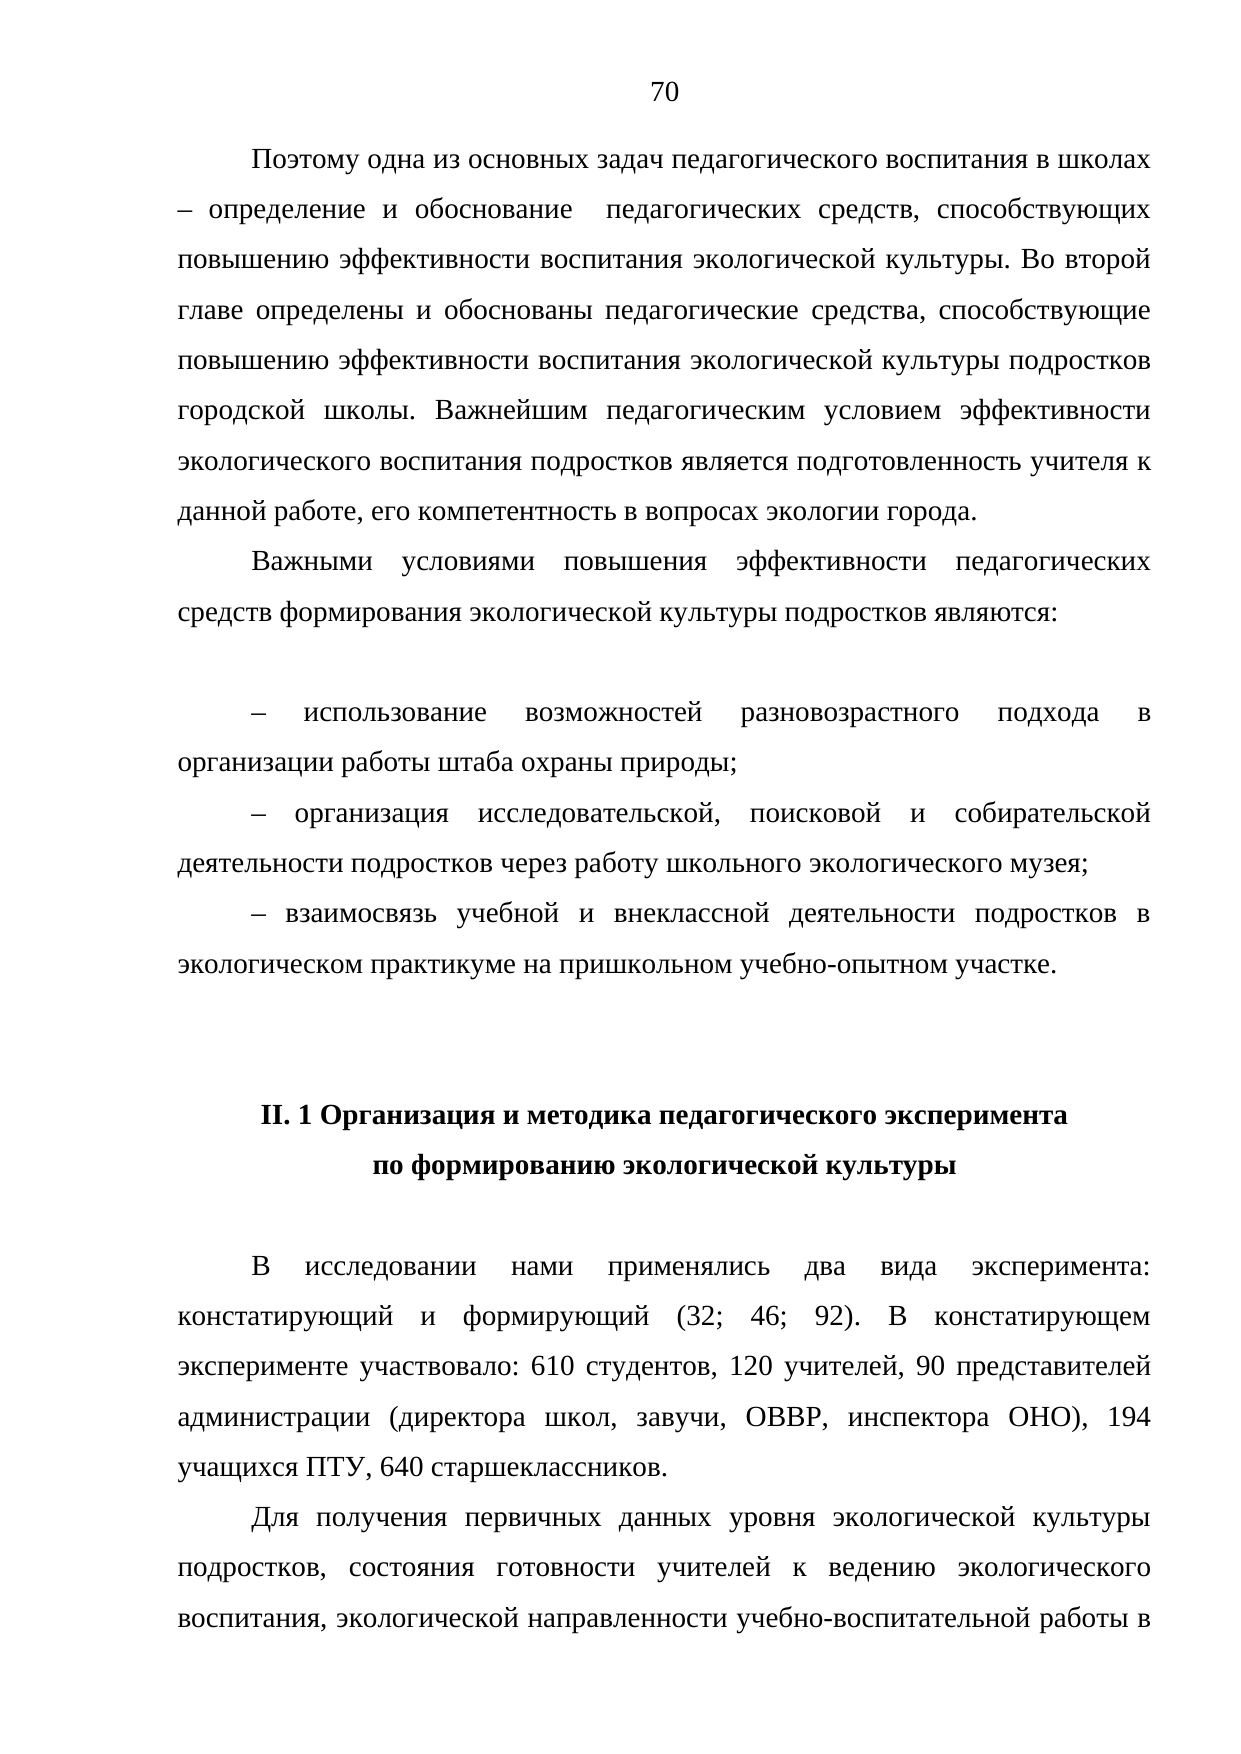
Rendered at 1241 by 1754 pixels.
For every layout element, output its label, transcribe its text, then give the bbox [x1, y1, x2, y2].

text по формированию экологической культуры [177, 1147, 1152, 1181]
text – использование возможностей разновозрастного подхода в организации работы штаба охраны природы; [177, 694, 1152, 778]
text – организация исследовательской, поисковой и собирательской деятельности подростков через работу школьного экологического музея; [177, 795, 1152, 879]
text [177, 1499, 1152, 1633]
text Поэтому одна из основных задач педагогического воспитания в школах – определение и обоснование педагогических средств, способствующих повышению эффективности воспитания экологической культуры. Во второй главе определены и обоснованы педагогические средства, способствующие повышению эффективности воспитания экологической культуры подростков городской школы. Важнейшим педагогическим условием эффективности экологического воспитания подростков является подготовленность учителя к данной работе, его компетентность в вопросах экологии города. [177, 141, 1152, 527]
text Важными условиями повышения эффективности педагогических средств формирования экологической культуры подростков являются: [177, 543, 1152, 627]
text ΙΙ. 1 Организация и методика педагогического эксперимента [177, 1097, 1152, 1130]
text – взаимосвязь учебной и внеклассной деятельности подростков в экологическом практикуме на пришкольном учебно-опытном участке. [177, 896, 1152, 979]
text В исследовании нами применялись два вида эксперимента: констатирующий и формирующий (32; 46; 92). В констатирующем эксперименте участвовало: 610 студентов, 120 учителей, 90 представителей администрации (директора школ, завучи, ОВВР, инспектора ОНО), 194 учащихся ПТУ, 640 старшеклассников. [177, 1248, 1152, 1482]
